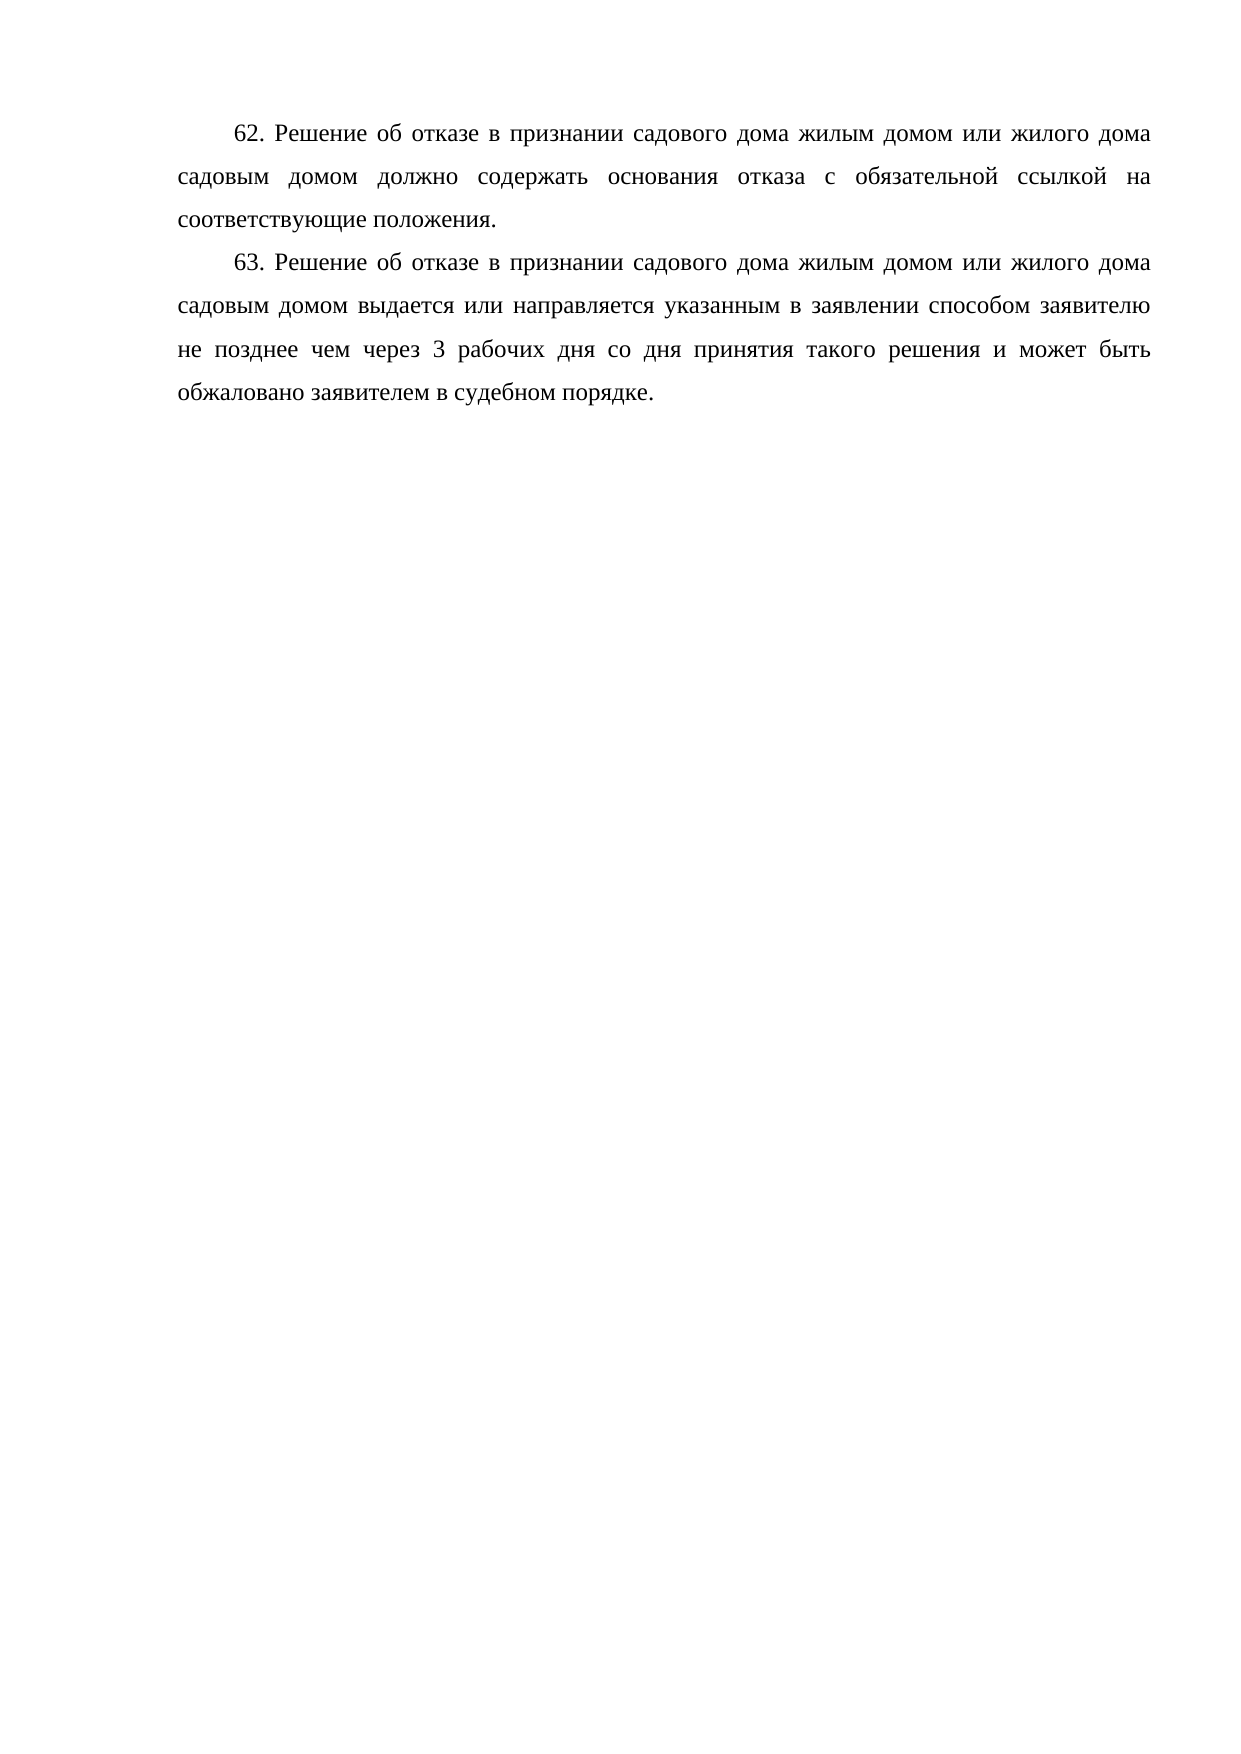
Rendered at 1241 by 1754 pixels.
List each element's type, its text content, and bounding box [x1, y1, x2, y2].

text 63. Решение об отказе в признании садового дома жилым домом или жилого дома садовым домом выдается или направляется указанным в заявлении способом заявителю не позднее чем через 3 рабочих дня со дня принятия такого решения и может быть обжаловано заявителем в судебном порядке. [177, 247, 1152, 406]
text 62. Решение об отказе в признании садового дома жилым домом или жилого дома садовым домом должно содержать основания отказа с обязательной ссылкой на соответствующие положения. [177, 118, 1152, 233]
